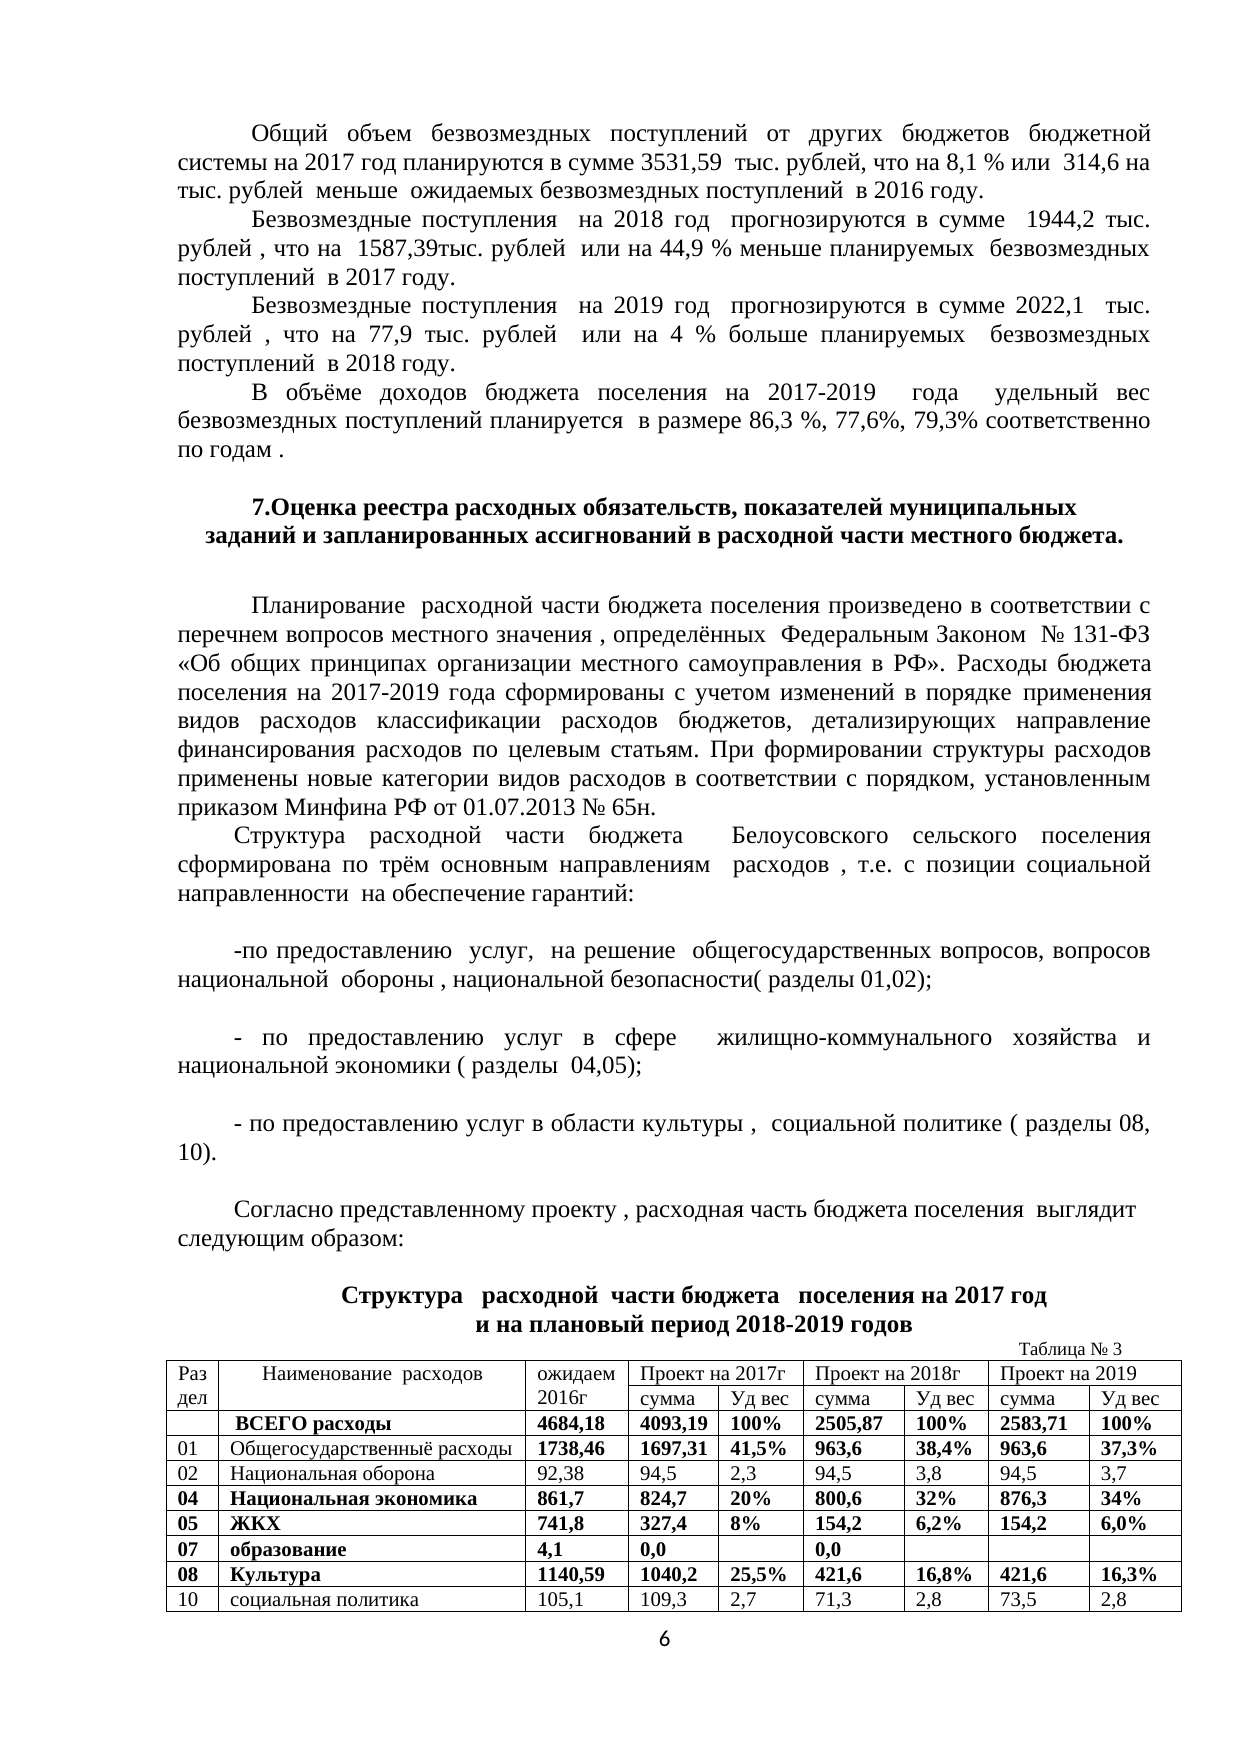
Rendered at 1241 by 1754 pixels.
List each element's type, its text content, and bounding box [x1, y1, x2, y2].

table_cell ВСЕГО расходы [219, 1411, 525, 1435]
table_cell 32% [905, 1486, 988, 1510]
table_cell 1040,2 [629, 1562, 718, 1586]
table_cell 2,8 [1090, 1587, 1181, 1611]
table_cell 421,6 [804, 1562, 904, 1586]
table_cell 0,0 [804, 1536, 904, 1561]
table_cell Национальная оборона [219, 1461, 525, 1485]
table_cell 3,7 [1090, 1461, 1181, 1485]
table_cell 2,8 [905, 1587, 988, 1611]
table_cell 2,7 [719, 1587, 803, 1611]
table_cell 2,3 [719, 1461, 803, 1485]
table_cell Уд вес [719, 1386, 803, 1410]
table_cell 07 [167, 1536, 218, 1561]
table_cell Национальная экономика [219, 1486, 525, 1510]
text Структура расходной части бюджета Белоусовского сельского поселения сформирована по трём основным направлениям расходов , т.е. с позиции социальной направленности на обеспечение гарантий: [177, 821, 1152, 907]
table_cell 1738,46 [526, 1436, 628, 1460]
table_cell 02 [167, 1461, 218, 1485]
table_header Раз дел [167, 1361, 218, 1410]
table_cell 154,2 [989, 1511, 1089, 1535]
table_cell 2583,71 [989, 1411, 1089, 1435]
table_header Проект на 2017г [629, 1361, 803, 1385]
table_cell 100% [905, 1411, 988, 1435]
table_cell 0,0 [629, 1536, 718, 1561]
table_header Проект на 2019 [989, 1361, 1181, 1385]
table_cell 38,4% [905, 1436, 988, 1460]
table_cell 105,1 [526, 1587, 628, 1611]
table_cell 154,2 [804, 1511, 904, 1535]
table_cell 16,3% [1090, 1562, 1181, 1586]
table_cell сумма [989, 1386, 1089, 1410]
text В объёме доходов бюджета поселения на 2017-2019 года удельный вес безвозмездных поступлений планируется в размере 86,3 %, 77,6%, 79,3% соответственно по годам . [177, 377, 1152, 463]
text Структура расходной части бюджета поселения на 2017 год [177, 1281, 1152, 1309]
table_cell 71,3 [804, 1587, 904, 1611]
table_cell [719, 1536, 803, 1561]
table_cell 4093,19 [629, 1411, 718, 1435]
table_cell 73,5 [989, 1587, 1089, 1611]
table_cell социальная политика [219, 1587, 525, 1611]
table_cell 963,6 [989, 1436, 1089, 1460]
table_cell сумма [804, 1386, 904, 1410]
table_cell Культура [219, 1562, 525, 1586]
table_cell 16,8% [905, 1562, 988, 1586]
table_cell 41,5% [719, 1436, 803, 1460]
table_cell 25,5% [719, 1562, 803, 1586]
table_cell 800,6 [804, 1486, 904, 1510]
text заданий и запланированных ассигнований в расходной части местного бюджета. [177, 521, 1152, 549]
table_cell 04 [167, 1486, 218, 1510]
table_cell 4,1 [526, 1536, 628, 1561]
table_cell [1090, 1536, 1181, 1561]
table_cell 100% [1090, 1411, 1181, 1435]
table_cell 3,8 [905, 1461, 988, 1485]
table_cell 741,8 [526, 1511, 628, 1535]
table_cell [905, 1536, 988, 1561]
table_cell 37,3% [1090, 1436, 1181, 1460]
table_cell 08 [167, 1562, 218, 1586]
table_header Проект на 2018г [804, 1361, 988, 1385]
table_cell 421,6 [989, 1562, 1089, 1586]
table_cell ЖКХ [219, 1511, 525, 1535]
table_cell [167, 1411, 218, 1435]
text Согласно представленному проекту , расходная часть бюджета поселения выглядит следующим образом: [177, 1194, 1152, 1252]
table_cell 861,7 [526, 1486, 628, 1510]
text Планирование расходной части бюджета поселения произведено в соответствии с перечнем вопросов местного значения , определённых Федеральным Законом № 131-ФЗ «Об общих принципах организации местного самоуправления в РФ». Расходы бюджета поселения на 2017-2019 года сформированы с учетом изменений в порядке применения видов расходов классификации расходов бюджетов, детализирующих направление финансирования расходов по целевым статьям. При формировании структуры расходов применены новые категории видов расходов в соответствии с порядком, установленным приказом Минфина РФ от 01.07.2013 № 65н. [177, 591, 1152, 821]
table_cell 01 [167, 1436, 218, 1460]
table_header ожидаем 2016г [526, 1361, 628, 1410]
table_cell Уд вес [1090, 1386, 1181, 1410]
table_cell сумма [629, 1386, 718, 1410]
table_cell 100% [719, 1411, 803, 1435]
table_cell 94,5 [804, 1461, 904, 1485]
table_cell 4684,18 [526, 1411, 628, 1435]
table_cell 34% [1090, 1486, 1181, 1510]
text Таблица № 3 [177, 1338, 1152, 1360]
table_cell 824,7 [629, 1486, 718, 1510]
table_cell 10 [167, 1587, 218, 1611]
text -по предоставлению услуг, на решение общегосударственных вопросов, вопросов национальной обороны , национальной безопасности( разделы 01,02); [177, 936, 1152, 993]
text Безвозмездные поступления на 2018 год прогнозируются в сумме 1944,2 тыс. рублей , что на 1587,39тыс. рублей или на 44,9 % меньше планируемых безвозмездных поступлений в 2017 году. [177, 204, 1152, 291]
table_cell Общегосударственныё расходы [219, 1436, 525, 1460]
table_cell [989, 1536, 1089, 1561]
table_cell 109,3 [629, 1587, 718, 1611]
table_cell 1697,31 [629, 1436, 718, 1460]
table_cell 963,6 [804, 1436, 904, 1460]
table_cell 6,2% [905, 1511, 988, 1535]
table_cell Уд вес [905, 1386, 988, 1410]
text 7.Оценка реестра расходных обязательств, показателей муниципальных [177, 492, 1152, 521]
text - по предоставлению услуг в сфере жилищно-коммунального хозяйства и национальной экономики ( разделы 04,05); [177, 1022, 1152, 1079]
table_header Наименование расходов [219, 1361, 525, 1410]
text Безвозмездные поступления на 2019 год прогнозируются в сумме 2022,1 тыс. рублей , что на 77,9 тыс. рублей или на 4 % больше планируемых безвозмездных поступлений в 2018 году. [177, 291, 1152, 377]
table_cell 92,38 [526, 1461, 628, 1485]
table_cell 2505,87 [804, 1411, 904, 1435]
table_cell 1140,59 [526, 1562, 628, 1586]
table_cell 05 [167, 1511, 218, 1535]
table_cell образование [219, 1536, 525, 1561]
table_cell 94,5 [629, 1461, 718, 1485]
text - по предоставлению услуг в области культуры , социальной политике ( разделы 08, 10). [177, 1108, 1152, 1166]
table_cell 20% [719, 1486, 803, 1510]
text Общий объем безвозмездных поступлений от других бюджетов бюджетной системы на 2017 год планируются в сумме 3531,59 тыс. рублей, что на 8,1 % или 314,6 на тыс. рублей меньше ожидаемых безвозмездных поступлений в 2016 году. [177, 118, 1152, 204]
text и на плановый период 2018-2019 годов [177, 1309, 1152, 1338]
table_cell 327,4 [629, 1511, 718, 1535]
table_cell 8% [719, 1511, 803, 1535]
table_cell 876,3 [989, 1486, 1089, 1510]
table_cell 6,0% [1090, 1511, 1181, 1535]
table_cell 94,5 [989, 1461, 1089, 1485]
